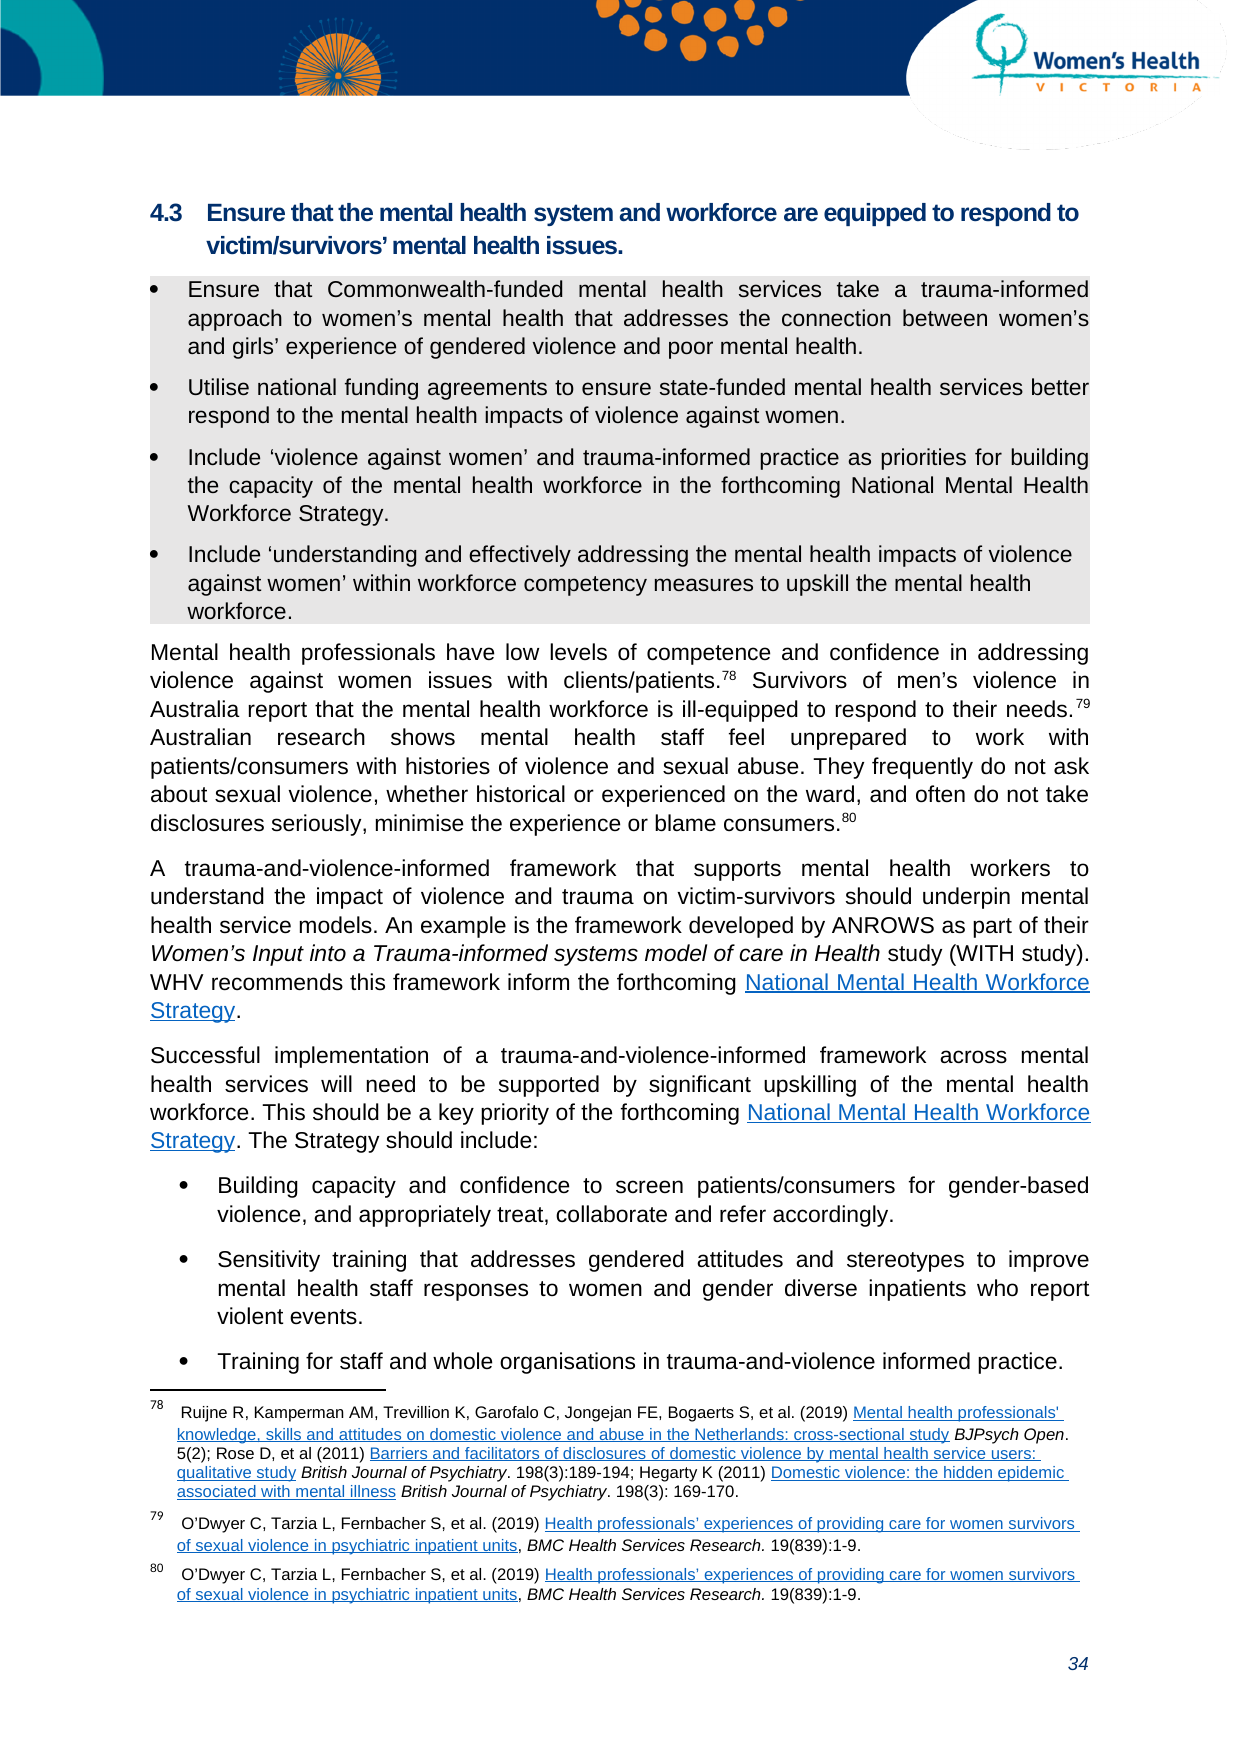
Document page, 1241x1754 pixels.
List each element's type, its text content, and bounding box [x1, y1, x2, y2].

list Building capacity and confidence to screen patients/consumers for gender-based violence, and appropriately treat, collaborate and refer accordingly. [179, 1172, 1090, 1227]
list Include ‘violence against women’ and trauma-informed practice as priorities for building the capacity of the mental health workforce in the forthcoming National Mental Health Workforce Strategy. [150, 443, 1090, 527]
list Training for staff and whole organisations in trauma-and-violence informed practice. [179, 1348, 1090, 1374]
text Successful implementation of a trauma-and-violence-informed framework across mental health services will need to be supported by significant upskilling of the mental health workforce. This should be a key priority of the forthcoming National Mental Health Workforce Strategy. The Strategy should include: [150, 1042, 1090, 1154]
text A trauma-and-violence-informed framework that supports mental health workers to understand the impact of violence and trauma on victim-survivors should underpin mental health service models. An example is the framework developed by ANROWS as part of their Women’s Input into a Trauma-informed systems model of care in Health study (WITH study). WHV recommends this framework inform the forthcoming National Mental Health Workforce Strategy. [150, 855, 1090, 1023]
list Include ‘understanding and effectively addressing the mental health impacts of violence against women’ within workforce competency measures to upskill the mental health workforce. [150, 541, 1090, 624]
list Utilise national funding agreements to ensure state-funded mental health services better respond to the mental health impacts of violence against women. [150, 374, 1090, 429]
list Sensitivity training that addresses gendered attitudes and stereotypes to improve mental health staff responses to women and gender diverse inpatients who report violent events. [179, 1246, 1090, 1329]
text Mental health professionals have low levels of competence and confidence in addressing violence against women issues with clients/patients. Survivors of men’s violence in Australia report that the mental health workforce is ill-equipped to respond to their needs. Australian research shows mental health staff feel unprepared to work with patients/consumers with histories of violence and sexual abuse. They frequently do not ask about sexual violence, whether historical or experienced on the ward, and often do not take disclosures seriously, minimise the experience or blame consumers. [150, 639, 1090, 836]
subtitle 4.3 Ensure that the mental health system and workforce are equipped to respond to victim/survivors’ mental health issues. [150, 198, 1090, 259]
list Ensure that Commonwealth-funded mental health services take a trauma-informed approach to women’s mental health that addresses the connection between women’s and girls’ experience of gendered violence and poor mental health. [150, 276, 1090, 359]
picture [0, 0, 1227, 150]
